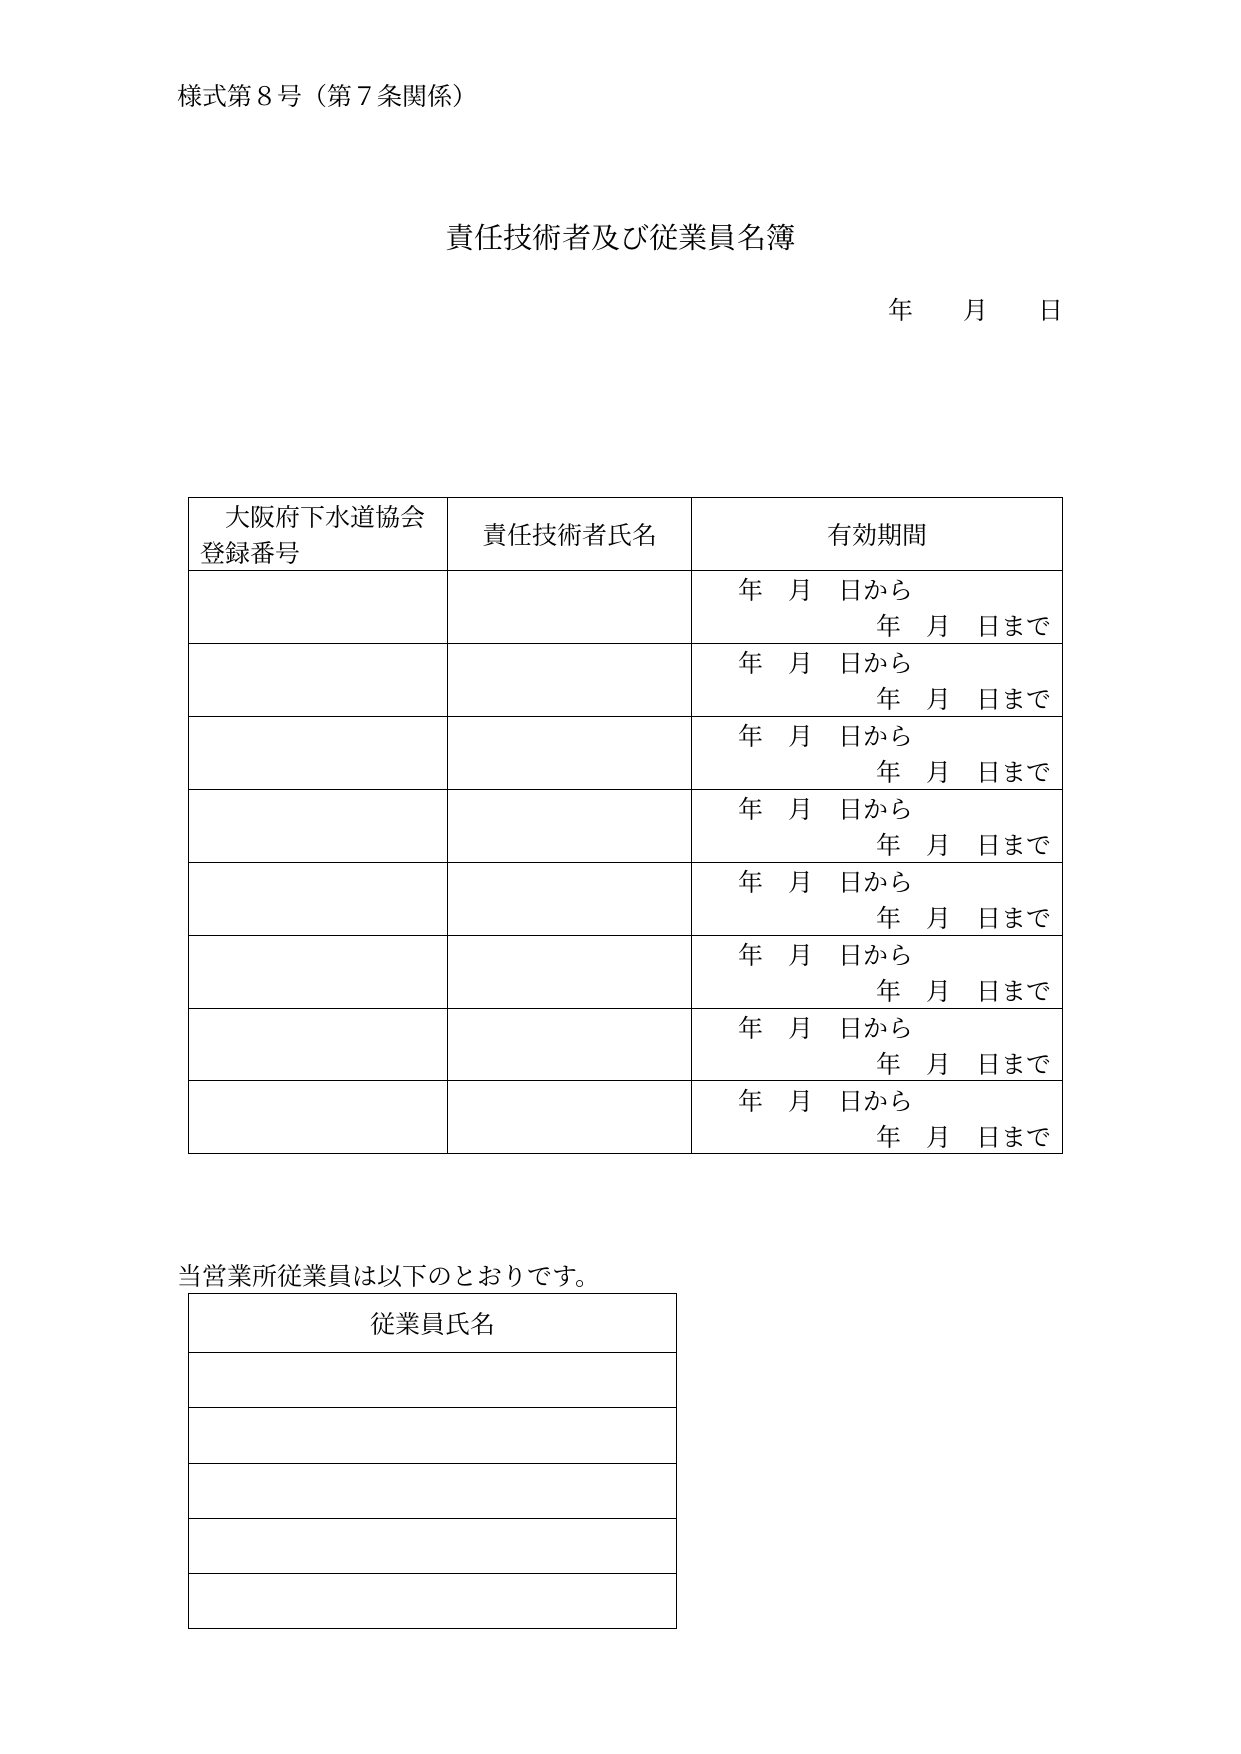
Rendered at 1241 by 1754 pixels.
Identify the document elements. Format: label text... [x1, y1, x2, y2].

table_cell [448, 644, 691, 716]
table_cell [448, 717, 691, 789]
table_cell [189, 790, 447, 862]
text 当営業所従業員は以下のとおりです。 [177, 1257, 1063, 1292]
table_cell [189, 863, 447, 934]
table_cell [448, 936, 691, 1007]
table_cell [189, 1009, 447, 1080]
table_header 有効期間 [692, 498, 1062, 570]
table_cell [189, 936, 447, 1007]
table_cell [189, 1519, 676, 1573]
table_cell 年 月 日から 年 月 日まで [692, 1081, 1062, 1153]
table_cell [448, 1009, 691, 1080]
table_cell [448, 790, 691, 862]
text 様式第８号（第７条関係） [177, 77, 1063, 113]
table_header 従業員氏名 [189, 1294, 676, 1352]
table_cell [189, 644, 447, 716]
table_cell [448, 863, 691, 934]
table_cell [189, 1353, 676, 1407]
table_cell [189, 1464, 676, 1518]
table_cell 年 月 日から 年 月 日まで [692, 717, 1062, 789]
table_cell [189, 571, 447, 643]
table_cell 年 月 日から 年 月 日まで [692, 936, 1062, 1007]
table_header 責任技術者氏名 [448, 498, 691, 570]
table_cell 年 月 日から 年 月 日まで [692, 644, 1062, 716]
table_cell 年 月 日から 年 月 日まで [692, 1009, 1062, 1080]
table_cell 年 月 日から 年 月 日まで [692, 863, 1062, 934]
table_cell [189, 1408, 676, 1462]
table_header 大阪府下水道協会登録番号 [189, 498, 447, 570]
table_cell [448, 571, 691, 643]
table_cell 年 月 日から 年 月 日まで [692, 790, 1062, 862]
text 年 月 日 [177, 291, 1063, 327]
table_cell 年 月 日から 年 月 日まで [692, 571, 1062, 643]
table_cell [189, 717, 447, 789]
table_cell [189, 1081, 447, 1153]
table_cell [448, 1081, 691, 1153]
text 責任技術者及び従業員名簿 [177, 215, 1063, 257]
table_cell [189, 1574, 676, 1628]
